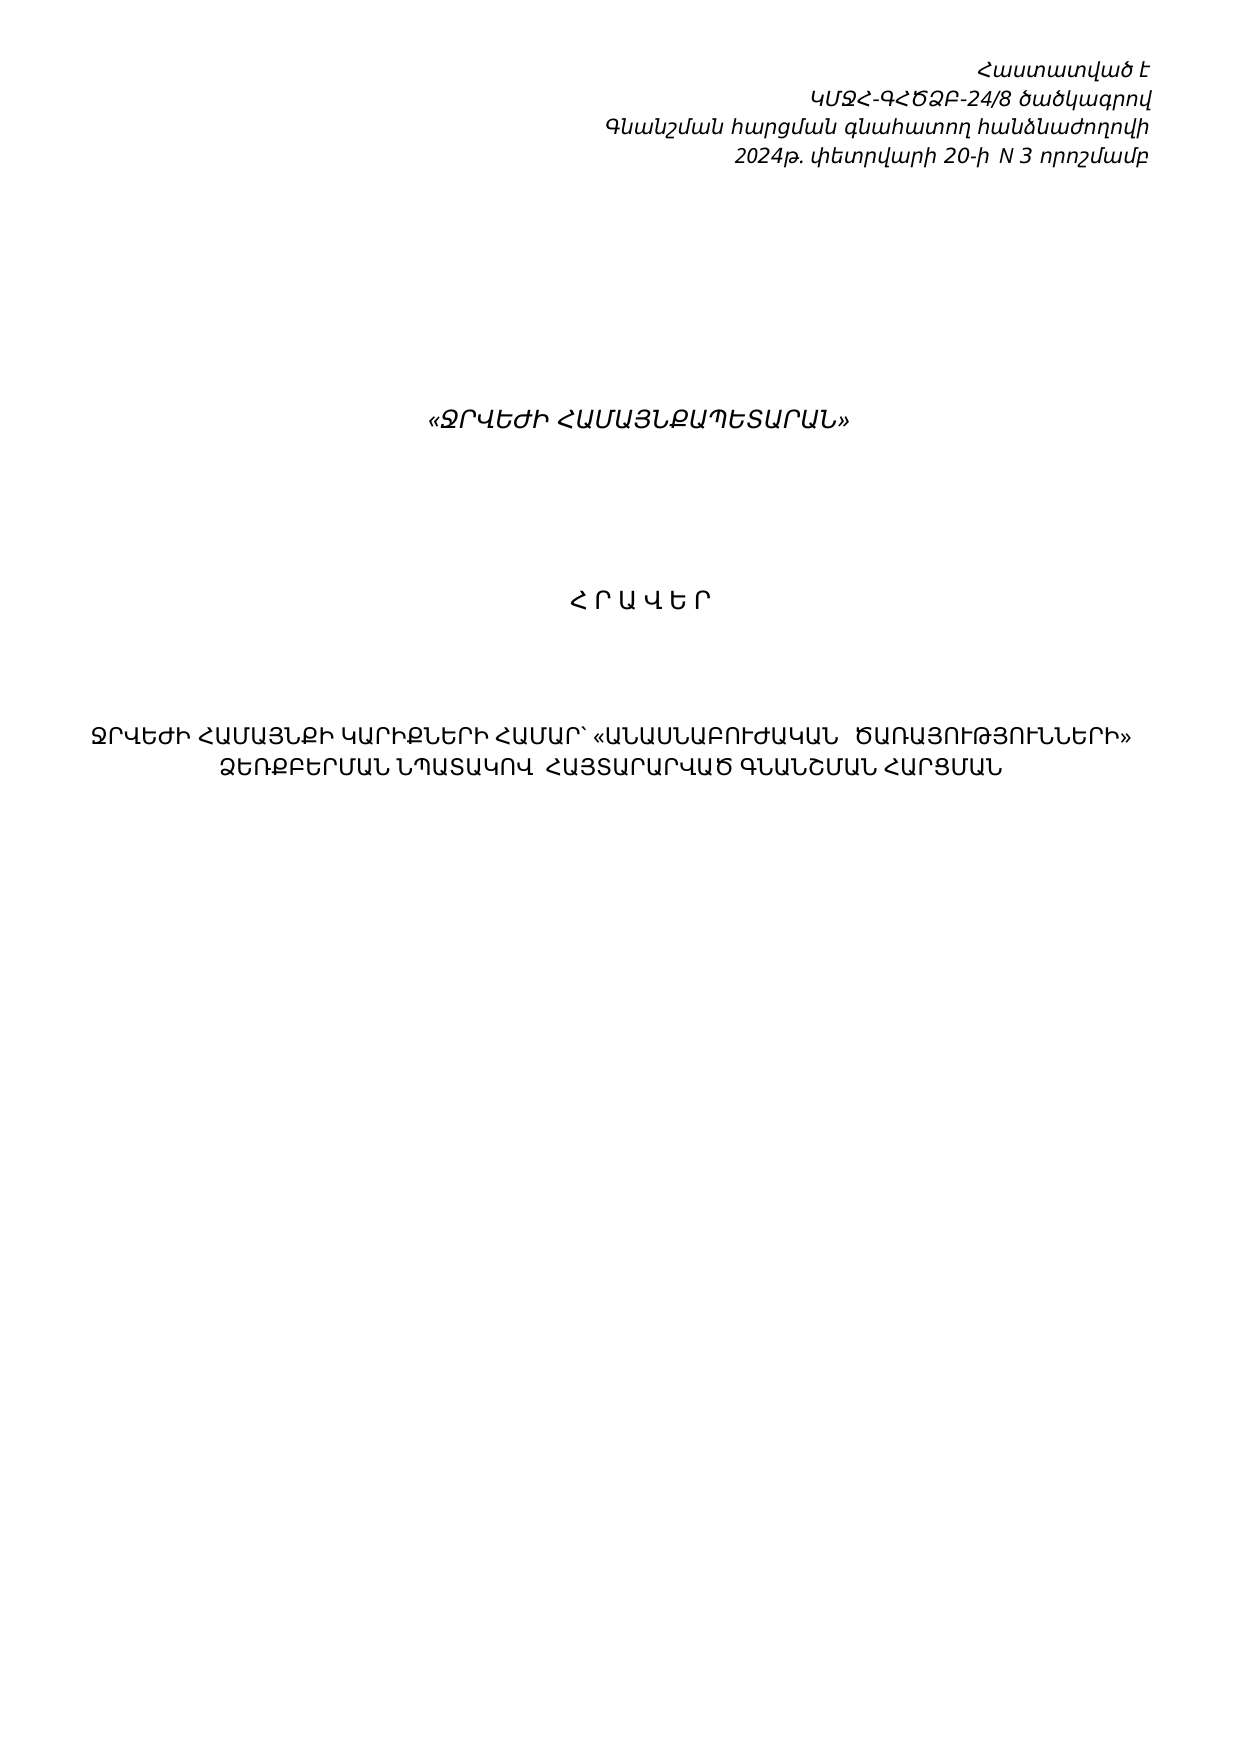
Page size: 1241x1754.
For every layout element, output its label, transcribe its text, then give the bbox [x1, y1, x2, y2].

text ՋՐՎԵԺԻ ՀԱՄԱՅՆՔԻ ԿԱՐԻՔՆԵՐԻ ՀԱՄԱՐ` «ԱՆԱՍՆԱԲՈՒԺԱԿԱՆ ԾԱՌԱՅՈՒԹՅՈՒՆՆԵՐԻ» ՁԵՌՔԲԵՐՄԱՆ ՆՊԱՏԱԿՈՎ ՀԱՅՏԱՐԱՐՎԱԾ ԳՆԱՆՇՄԱՆ ՀԱՐՑՄԱՆ [69, 720, 1152, 782]
text 2024թ. փետրվարի 20-ի N 3 որոշմամբ [69, 141, 1152, 169]
text Հաստատված է [69, 56, 1152, 84]
text Հ Ր Ա Վ Ե Ր [69, 583, 1152, 617]
text ԿՄՋՀ-ԳՀԾՁԲ-24/8 ծածկագրով [69, 84, 1152, 112]
text «ՋՐՎԵԺԻ ՀԱՄԱՅՆՔԱՊԵՏԱՐԱՆ» [69, 402, 1152, 436]
text Գնանշման հարցման գնահատող հանձնաժողովի [69, 112, 1152, 141]
